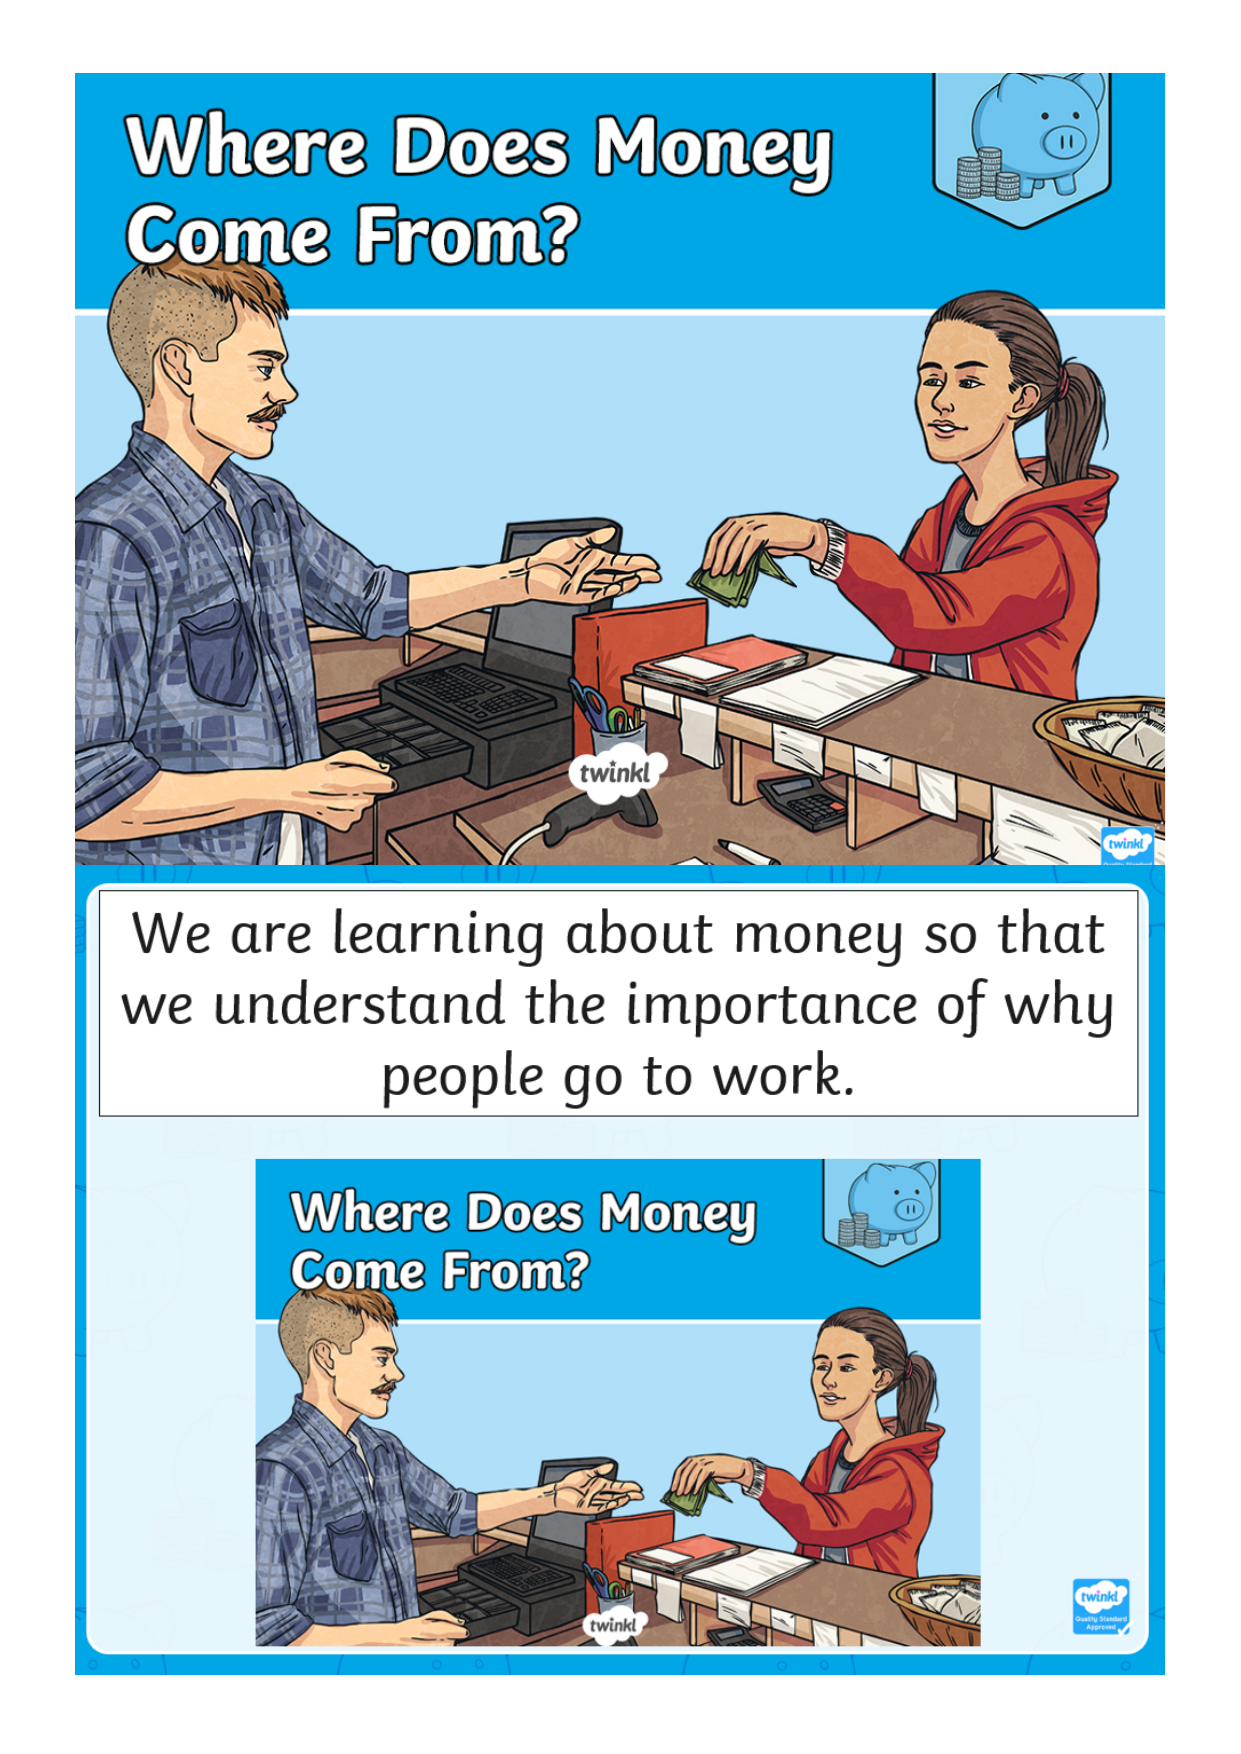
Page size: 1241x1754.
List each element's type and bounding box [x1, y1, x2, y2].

picture [933, 73, 1111, 229]
picture [397, 219, 472, 264]
picture [87, 883, 1148, 1655]
picture [597, 116, 656, 175]
picture [207, 110, 365, 176]
picture [476, 219, 544, 264]
picture [542, 204, 579, 264]
picture [75, 204, 1166, 864]
picture [358, 205, 397, 264]
picture [125, 115, 204, 176]
picture [395, 116, 568, 176]
picture [660, 130, 831, 195]
